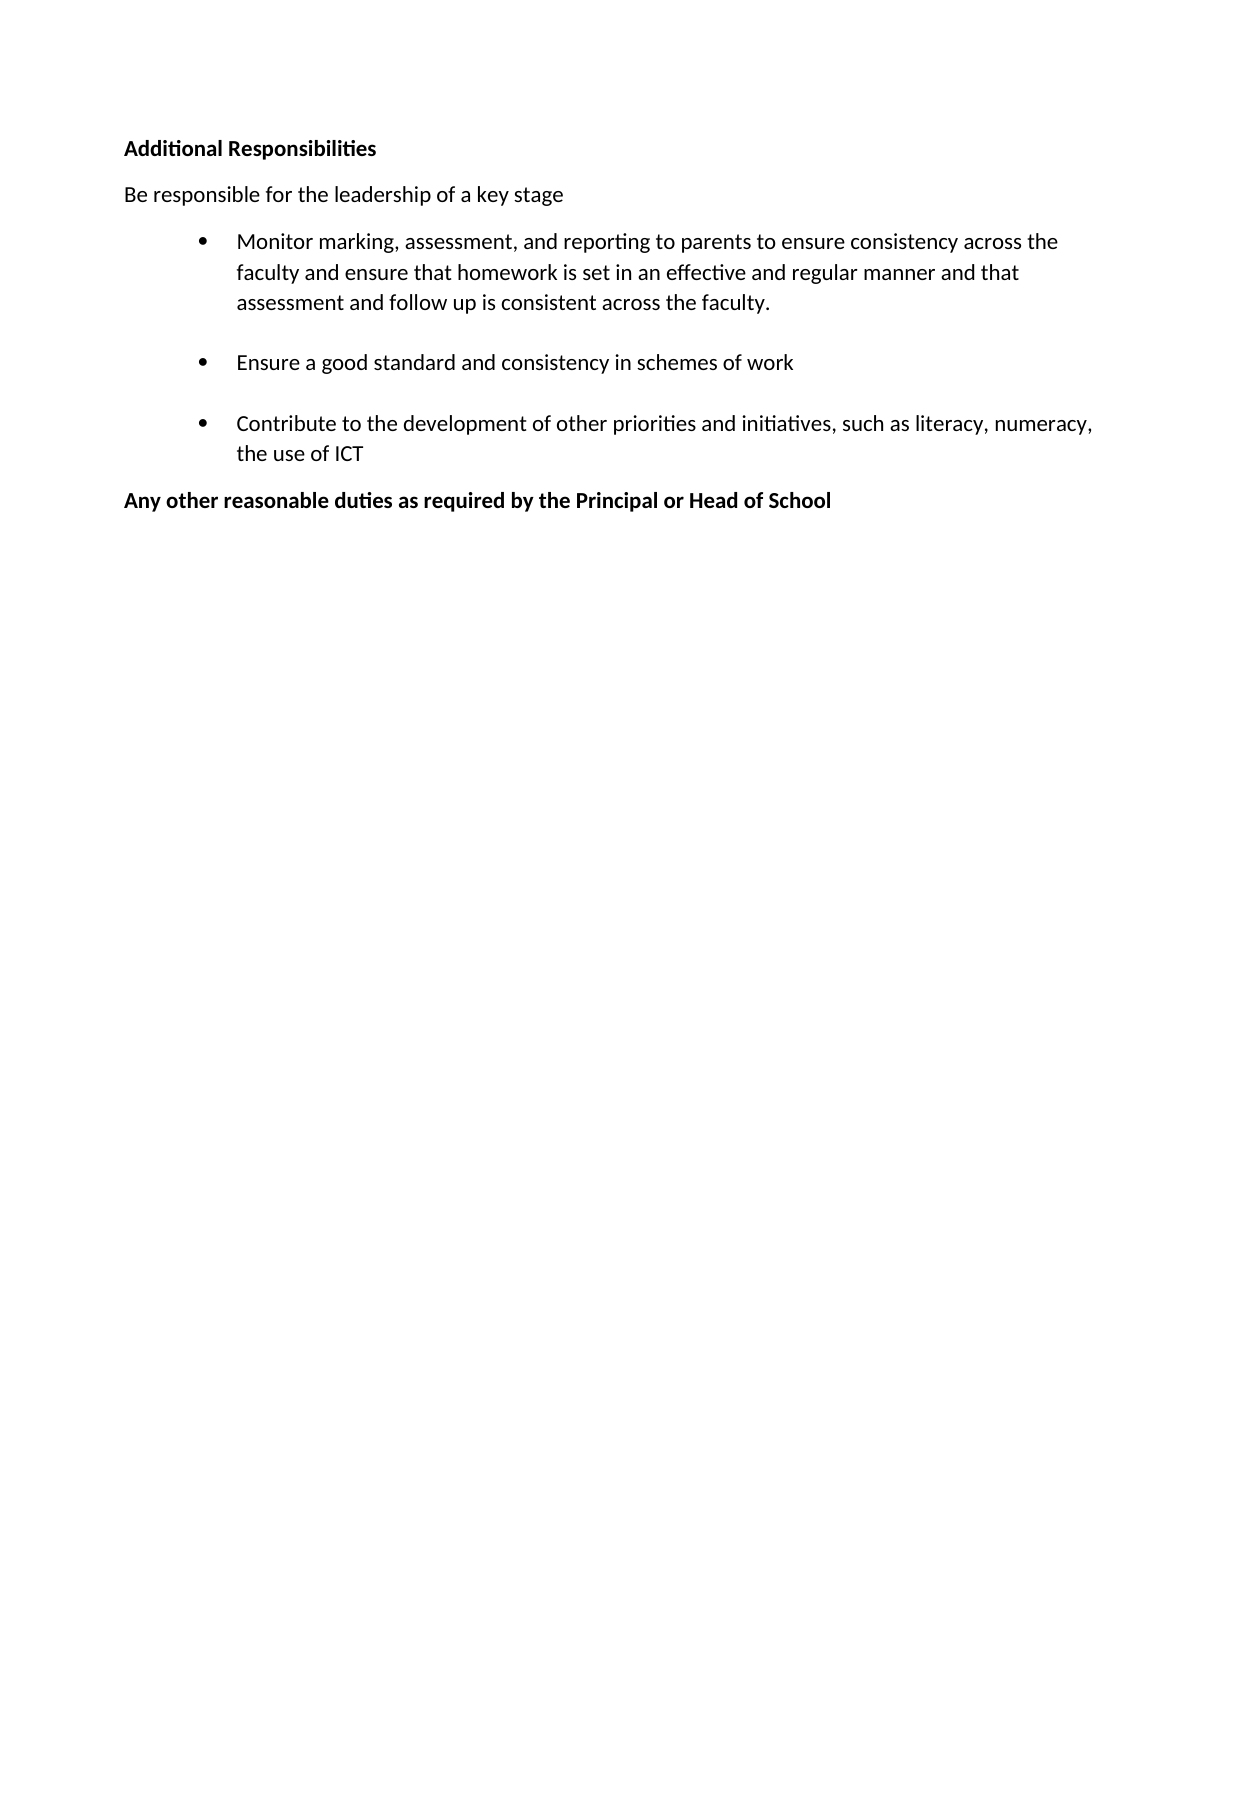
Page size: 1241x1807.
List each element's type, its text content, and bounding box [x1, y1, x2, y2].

list Ensure a good standard and consistency in schemes of work [199, 348, 1114, 376]
text Any other reasonable duties as required by the Principal or Head of School [124, 486, 1114, 514]
text Be responsible for the leadership of a key stage [124, 181, 1114, 208]
list Monitor marking, assessment, and reporting to parents to ensure consistency across the faculty and ensure that homework is set in an effective and regular manner and that assessment and follow up is consistent across the faculty. [199, 227, 1114, 316]
text Additional Responsibilities [124, 134, 1114, 162]
list Contribute to the development of other priorities and initiatives, such as literacy, numeracy, the use of ICT [199, 409, 1114, 467]
